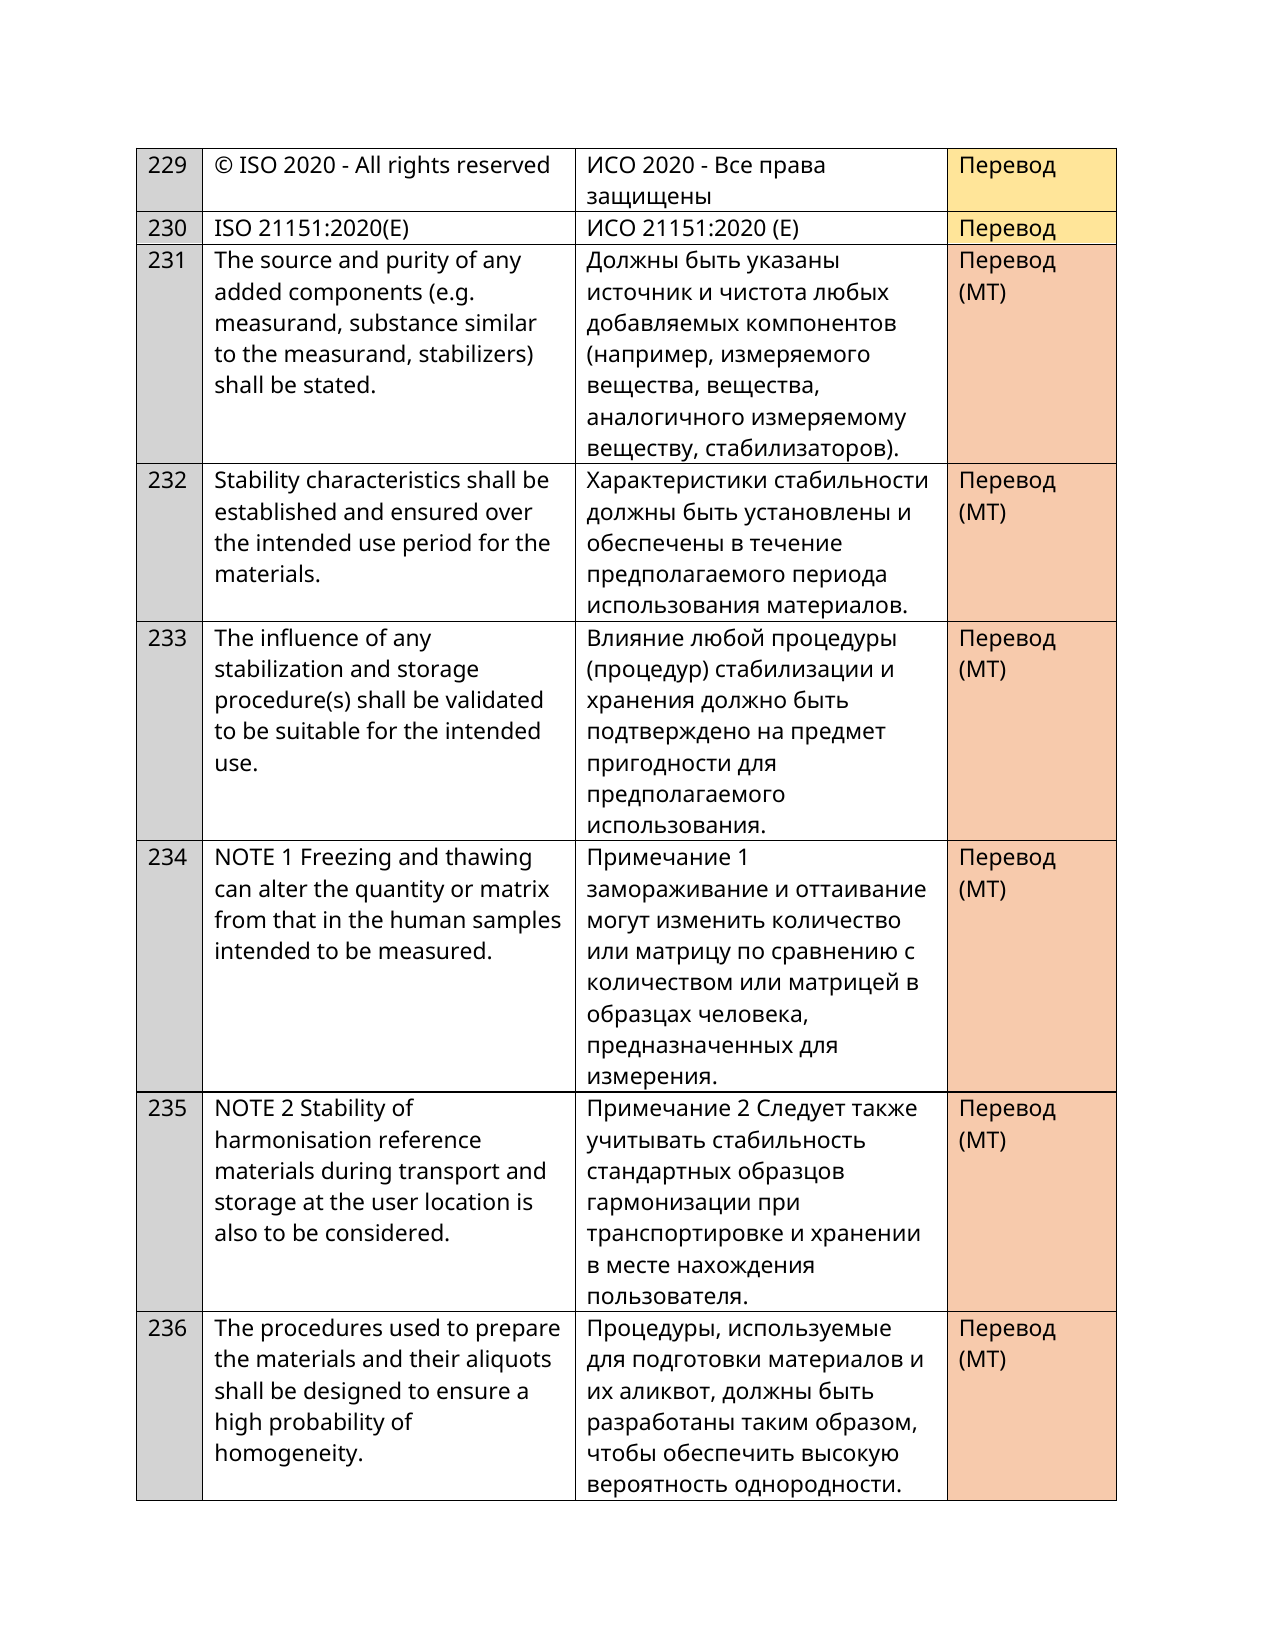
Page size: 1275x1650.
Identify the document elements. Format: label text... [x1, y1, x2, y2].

table_cell Перевод (МТ) [948, 245, 1116, 463]
table_cell NOTE 2 Stability of harmonisation reference materials during transport and storage at the user location is also to be considered. [203, 1093, 575, 1311]
table_cell Перевод [948, 149, 1116, 211]
table_cell 230 [137, 212, 202, 243]
table_cell The source and purity of any added components (e.g. measurand, substance similar to the measurand, stabilizers) shall be stated. [203, 245, 575, 463]
table_cell Характеристики стабильности должны быть установлены и обеспечены в течение предполагаемого периода использования материалов. [576, 464, 947, 621]
table_cell Должны быть указаны источник и чистота любых добавляемых компонентов (например, измеряемого вещества, вещества, аналогичного измеряемому веществу, стабилизаторов). [576, 245, 947, 463]
table_cell ISO 21151:2020(E) [203, 212, 575, 243]
table_cell 229 [137, 149, 202, 211]
table_cell ИСО 2020 - Все права защищены [576, 149, 947, 211]
table_cell 233 [137, 622, 202, 840]
table_cell Перевод (МТ) [948, 622, 1116, 840]
table_cell Stability characteristics shall be established and ensured over the intended use period for the materials. [203, 464, 575, 621]
table_cell Перевод [948, 212, 1116, 243]
table_cell 232 [137, 464, 202, 621]
table_cell Перевод (МТ) [948, 1312, 1116, 1500]
table_cell The influence of any stabilization and storage procedure(s) shall be validated to be suitable for the intended use. [203, 622, 575, 840]
table_cell Перевод (МТ) [948, 841, 1116, 1091]
table_cell Перевод (МТ) [948, 1093, 1116, 1311]
table_cell Влияние любой процедуры (процедур) стабилизации и хранения должно быть подтверждено на предмет пригодности для предполагаемого использования. [576, 622, 947, 840]
table_cell Процедуры, используемые для подготовки материалов и их аликвот, должны быть разработаны таким образом, чтобы обеспечить высокую вероятность однородности. [576, 1312, 947, 1500]
table_cell 236 [137, 1312, 202, 1500]
table_cell Примечание 2 Следует также учитывать стабильность стандартных образцов гармонизации при транспортировке и хранении в месте нахождения пользователя. [576, 1093, 947, 1311]
table_cell © ISO 2020 - All rights reserved [203, 149, 575, 211]
table_cell Перевод (МТ) [948, 464, 1116, 621]
table_cell 235 [137, 1093, 202, 1311]
table_cell 234 [137, 841, 202, 1091]
table_cell The procedures used to prepare the materials and their aliquots shall be designed to ensure a high probability of homogeneity. [203, 1312, 575, 1500]
table_cell Примечание 1 замораживание и оттаивание могут изменить количество или матрицу по сравнению с количеством или матрицей в образцах человека, предназначенных для измерения. [576, 841, 947, 1091]
table_cell NOTE 1 Freezing and thawing can alter the quantity or matrix from that in the human samples intended to be measured. [203, 841, 575, 1091]
table_cell ИСО 21151:2020 (Е) [576, 212, 947, 243]
table_cell 231 [137, 245, 202, 463]
